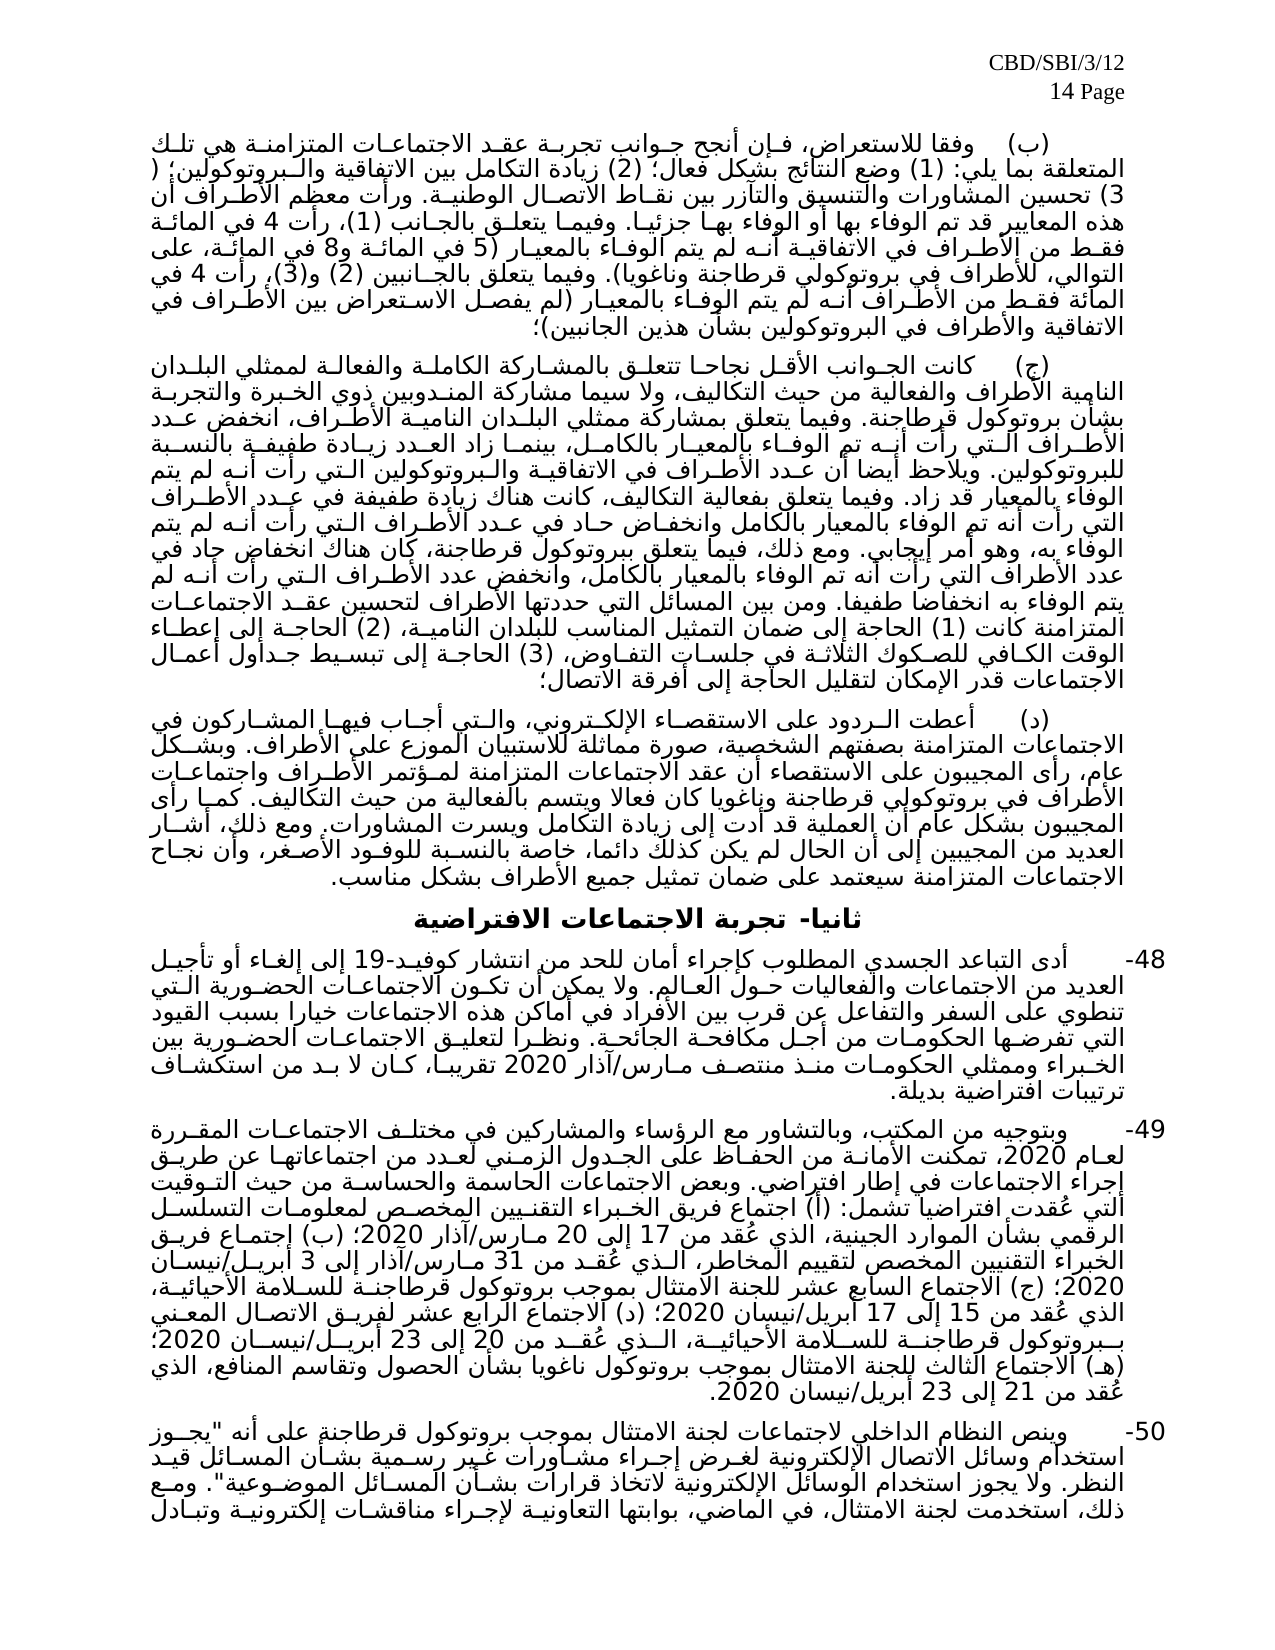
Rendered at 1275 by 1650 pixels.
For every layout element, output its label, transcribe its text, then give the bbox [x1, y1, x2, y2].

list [150, 1419, 1125, 1524]
list أدى التباعد الجسدي المطلوب كإجراء أمان للحد من انتشار كوفيد-19 إلى إلغاء أو تأجيل العديد من الاجتماعات والفعاليات حول العالم. ولا يمكن أن تكون الاجتماعات الحضورية التي تنطوي على السفر والتفاعل عن قرب بين الأفراد في أماكن هذه الاجتماعات خيارا بسبب القيود التي تفرضها الحكومات من أجل مكافحة الجائحة. ونظرا لتعليق الاجتماعات الحضورية بين الخبراء وممثلي الحكومات منذ منتصف مارس/آذار 2020 تقريبا، كان لا بد من استكشاف ترتيبات افتراضية بديلة. [150, 948, 1125, 1105]
list وبتوجيه من المكتب، وبالتشاور مع الرؤساء والمشاركين في مختلف الاجتماعات المقررة لعام 2020، تمكنت الأمانة من الحفاظ على الجدول الزمني لعدد من اجتماعاتها عن طريق إجراء الاجتماعات في إطار افتراضي. وبعض الاجتماعات الحاسمة والحساسة من حيث التوقيت التي عُقدت افتراضيا تشمل: (أ) اجتماع فريق الخبراء التقنيين المخصص لمعلومات التسلسل الرقمي بشأن الموارد الجينية، الذي عُقد من 17 إلى 20 مارس/آذار 2020؛ (ب) اجتماع فريق الخبراء التقنيين المخصص لتقييم المخاطر، الذي عُقد من 31 مارس/آذار إلى 3 أبريل/نيسان 2020؛ (ج) الاجتماع السابع عشر للجنة الامتثال بموجب بروتوكول قرطاجنة للسلامة الأحيائية، الذي عُقد من 15 إلى 17 أبريل/نيسان 2020؛ (د) الاجتماع الرابع عشر لفريق الاتصال المعني ببروتوكول قرطاجنة للسلامة الأحيائية، الذي عُقد من 20 إلى 23 أبريل/نيسان 2020؛ (هـ) الاجتماع الثالث للجنة الامتثال بموجب بروتوكول ناغويا بشأن الحصول وتقاسم المنافع، الذي عُقد من 21 إلى 23 أبريل/نيسان 2020. [150, 1118, 1125, 1406]
subtitle ثانيا- تجربة الاجتماعات الافتراضية [150, 904, 1125, 935]
text (ج) كانت الجوانب الأقل نجاحا تتعلق بالمشاركة الكاملة والفعالة لممثلي البلدان النامية الأطراف والفعالية من حيث التكاليف، ولا سيما مشاركة المندوبين ذوي الخبرة والتجربة بشأن بروتوكول قرطاجنة. وفيما يتعلق بمشاركة ممثلي البلدان النامية الأطراف، انخفض عدد الأطراف التي رأت أنه تم الوفاء بالمعيار بالكامل، بينما زاد العدد زيادة طفيفة بالنسبة للبروتوكولين. ويلاحظ أيضا أن عدد الأطراف في الاتفاقية والبروتوكولين التي رأت أنه لم يتم الوفاء بالمعيار قد زاد. وفيما يتعلق بفعالية التكاليف، كانت هناك زيادة طفيفة في عدد الأطراف التي رأت أنه تم الوفاء بالمعيار بالكامل وانخفاض حاد في عدد الأطراف التي رأت أنه لم يتم الوفاء به، وهو أمر إيجابي. ومع ذلك، فيما يتعلق ببروتوكول قرطاجنة، كان هناك انخفاض حاد في عدد الأطراف التي رأت أنه تم الوفاء بالمعيار بالكامل، وانخفض عدد الأطراف التي رأت أنه لم يتم الوفاء به انخفاضا طفيفا. ومن بين المسائل التي حددتها الأطراف لتحسين عقد الاجتماعات المتزامنة كانت (1) الحاجة إلى ضمان التمثيل المناسب للبلدان النامية، (2) الحاجة إلى إعطاء الوقت الكافي للصكوك الثلاثة في جلسات التفاوض، (3) الحاجة إلى تبسيط جداول أعمال الاجتماعات قدر الإمكان لتقليل الحاجة إلى أفرقة الاتصال؛ [150, 354, 1125, 695]
text (ب) وفقا للاستعراض، فإن أنجح جوانب تجربة عقد الاجتماعات المتزامنة هي تلك المتعلقة بما يلي: (1) وضع النتائج بشكل فعال؛ (2) زيادة التكامل بين الاتفاقية والبروتوكولين؛ (3) تحسين المشاورات والتنسيق والتآزر بين نقاط الاتصال الوطنية. ورأت معظم الأطراف أن هذه المعايير قد تم الوفاء بها أو الوفاء بها جزئيا. وفيما يتعلق بالجانب (1)، رأت 4 في المائة فقط من الأطراف في الاتفاقية أنه لم يتم الوفاء بالمعيار (5 في المائة و8 في المائة، على التوالي، للأطراف في بروتوكولي قرطاجنة وناغويا). وفيما يتعلق بالجانبين (2) و(3)، رأت 4 في المائة فقط من الأطراف أنه لم يتم الوفاء بالمعيار (لم يفصل الاستعراض بين الأطراف في الاتفاقية والأطراف في البروتوكولين بشأن هذين الجانبين)؛ [150, 131, 1125, 341]
text (د) أعطت الردود على الاستقصاء الإلكتروني، والتي أجاب فيها المشاركون في الاجتماعات المتزامنة بصفتهم الشخصية، صورة مماثلة للاستبيان الموزع على الأطراف. وبشكل عام، رأى المجيبون على الاستقصاء أن عقد الاجتماعات المتزامنة لمؤتمر الأطراف واجتماعات الأطراف في بروتوكولي قرطاجنة وناغويا كان فعالا ويتسم بالفعالية من حيث التكاليف. كما رأى المجيبون بشكل عام أن العملية قد أدت إلى زيادة التكامل ويسرت المشاورات. ومع ذلك، أشار العديد من المجيبين إلى أن الحال لم يكن كذلك دائما، خاصة بالنسبة للوفود الأصغر، وأن نجاح الاجتماعات المتزامنة سيعتمد على ضمان تمثيل جميع الأطراف بشكل مناسب. [150, 707, 1125, 891]
